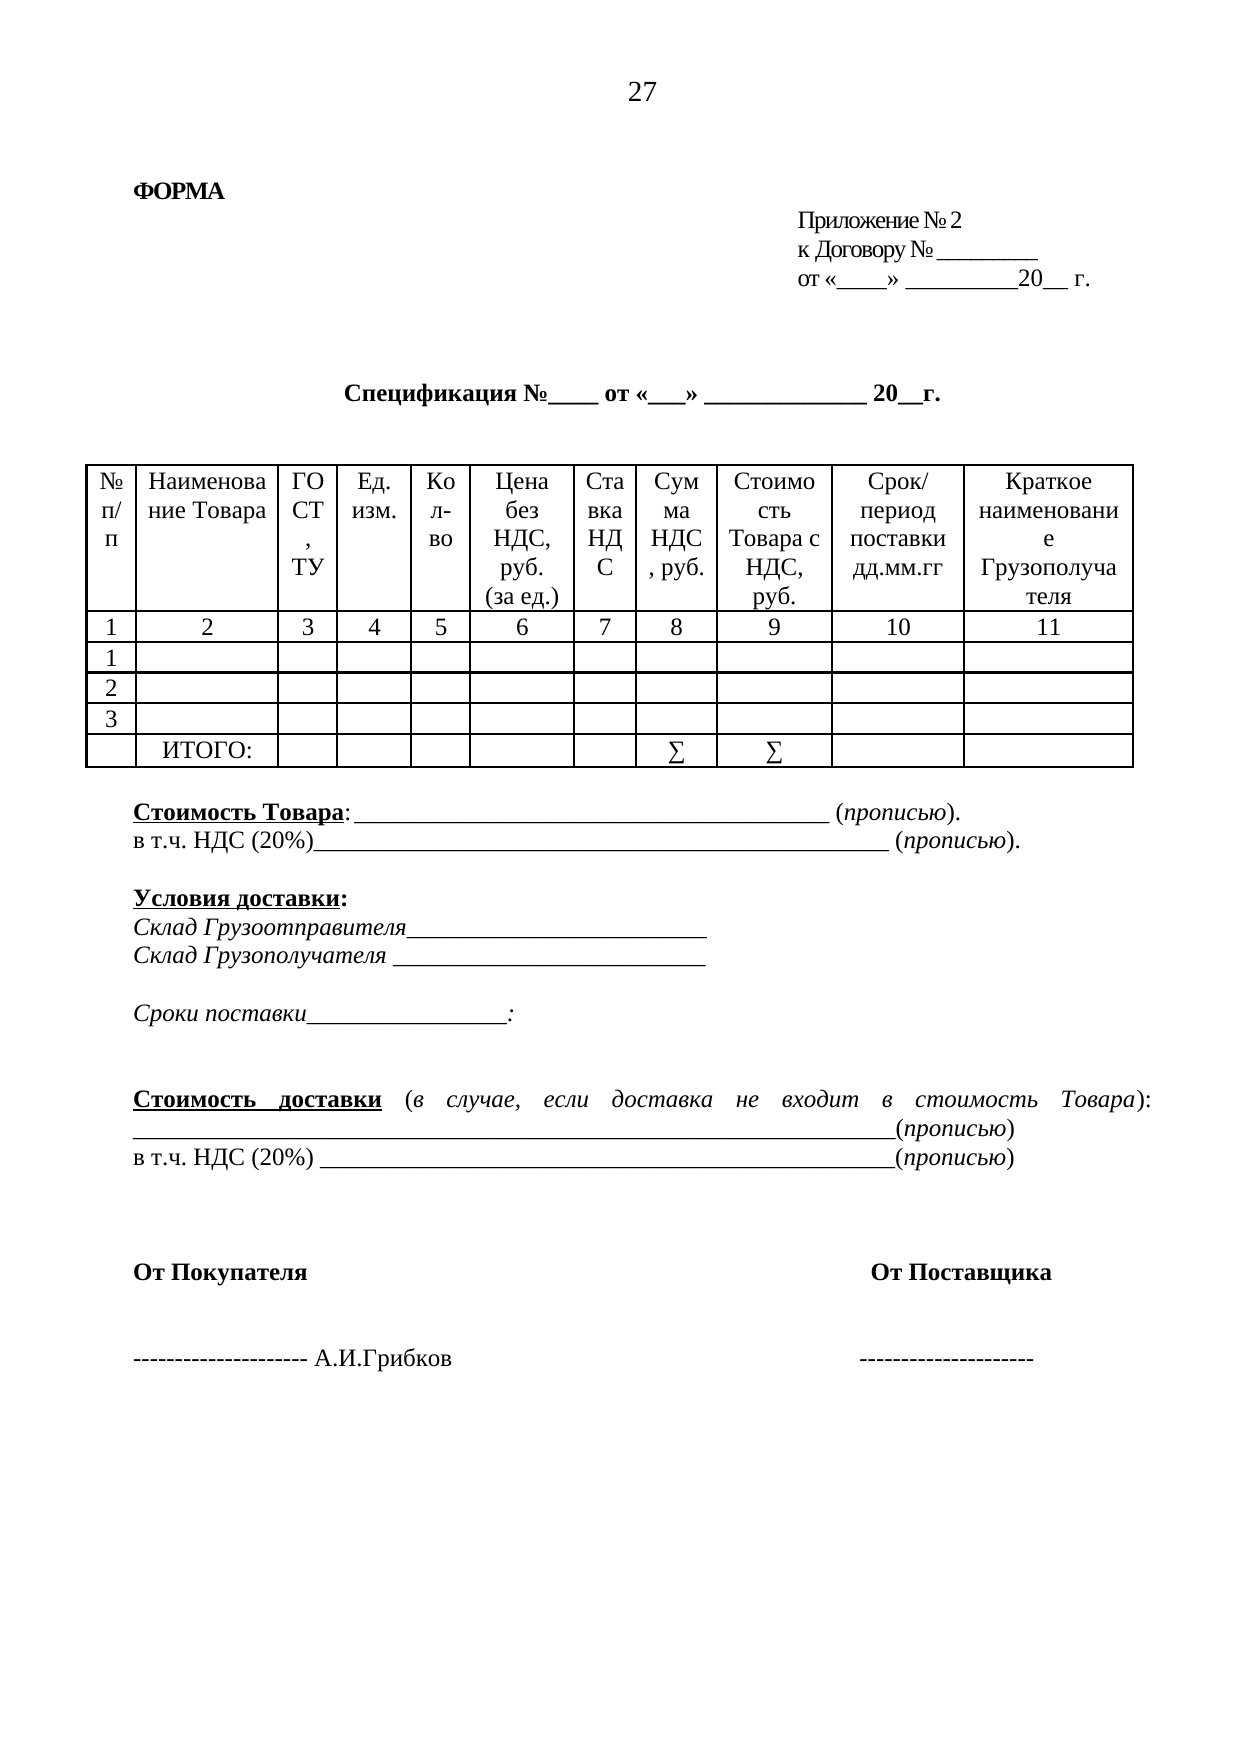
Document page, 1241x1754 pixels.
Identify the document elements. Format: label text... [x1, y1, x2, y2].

table_header Цена без НДС, руб. (за ед.) [471, 466, 573, 610]
table_cell [965, 643, 1132, 671]
table_header Срок/период поставки дд.мм.гг [833, 466, 963, 610]
table_cell [718, 643, 831, 671]
table_cell ИТОГО: [137, 735, 277, 766]
table_header Ставка НДС [575, 466, 635, 610]
table_cell [833, 735, 963, 766]
text Склад Грузополучателя _________________________ [133, 940, 1152, 969]
table_cell [267, 643, 277, 671]
table_cell 3 [88, 704, 135, 733]
table_header № п/п [88, 466, 135, 610]
table_cell [279, 704, 336, 733]
table_header Наименование Товара [137, 466, 277, 610]
table_header Ед. изм. [338, 466, 410, 610]
table_cell [338, 735, 410, 766]
table_cell 11 [965, 612, 1132, 641]
table_header Стоимость Товара с НДС, руб. [718, 466, 831, 610]
text в т.ч. НДС (20%) ______________________________________________(прописью) [133, 1142, 1152, 1170]
table_cell [833, 704, 963, 733]
table_cell 7 [575, 612, 635, 641]
table_cell [575, 735, 635, 766]
text От Покупателя От Поставщика [133, 1257, 1139, 1285]
table_cell [965, 674, 1132, 702]
table_cell [137, 704, 147, 733]
table_cell 6 [471, 612, 573, 641]
table_cell [471, 704, 573, 733]
table_cell [88, 735, 135, 766]
table_cell [718, 704, 831, 733]
table_cell [267, 704, 277, 733]
table_header Сумма НДС, руб. [637, 466, 716, 610]
table_cell [412, 704, 469, 733]
table_cell 3 [279, 612, 336, 641]
table_cell [833, 643, 963, 671]
text Спецификация №____ от «___» _____________ 20__г. [133, 378, 1152, 406]
table_cell [637, 674, 716, 702]
table_header Краткое наименование Грузополучателя [965, 466, 1132, 610]
table_cell [338, 704, 410, 733]
table_cell [575, 704, 635, 733]
table_cell 1 [88, 612, 135, 641]
table_cell [412, 643, 469, 671]
table_cell [965, 735, 1132, 766]
table_header ГОСТ, ТУ [279, 466, 336, 610]
table_cell [833, 674, 963, 702]
text Условия доставки: [133, 883, 1152, 912]
table_cell [575, 643, 635, 671]
table_cell 2 [88, 674, 135, 702]
table_cell ∑ [637, 735, 716, 766]
table_cell [279, 735, 336, 766]
table_cell 10 [833, 612, 963, 641]
table_header Кол-во [412, 466, 469, 610]
table_cell [412, 674, 469, 702]
table_cell [279, 643, 336, 671]
text Сроки поставки________________: [133, 998, 1152, 1027]
text Приложение № 2 [768, 205, 1152, 234]
table_cell ∑ [718, 735, 831, 766]
text в т.ч. НДС (20%)______________________________________________ (прописью). [133, 825, 1152, 854]
table_cell [137, 674, 147, 702]
table_cell [965, 704, 1132, 733]
table_cell [471, 674, 573, 702]
table_cell 5 [412, 612, 469, 641]
table_cell 8 [637, 612, 716, 641]
text Склад Грузоотправителя________________________ [133, 912, 1152, 940]
text к Договору № _________ [768, 234, 1152, 263]
table_cell 1 [88, 643, 135, 671]
table_cell [412, 735, 469, 766]
table_cell [279, 674, 336, 702]
table_cell [471, 735, 573, 766]
table_cell [718, 674, 831, 702]
text Стоимость доставки (в случае, если доставка не входит в стоимость Товара): _____________________________________________________________(прописью) [133, 1084, 1152, 1142]
table_cell [267, 674, 277, 702]
table_cell [338, 674, 410, 702]
text --------------------- А.И.Грибков --------------------- [133, 1343, 1139, 1372]
text от «____» _________20__ г. [768, 263, 1152, 291]
text Стоимость Товара: ______________________________________ (прописью). [133, 797, 1152, 825]
table_cell [338, 643, 410, 671]
table_cell [471, 643, 573, 671]
table_cell [137, 643, 147, 671]
text ФОРМА [133, 176, 1152, 205]
table_cell 4 [338, 612, 410, 641]
table_cell [637, 643, 716, 671]
table_cell [575, 674, 635, 702]
table_cell 9 [718, 612, 831, 641]
table_cell [637, 704, 716, 733]
